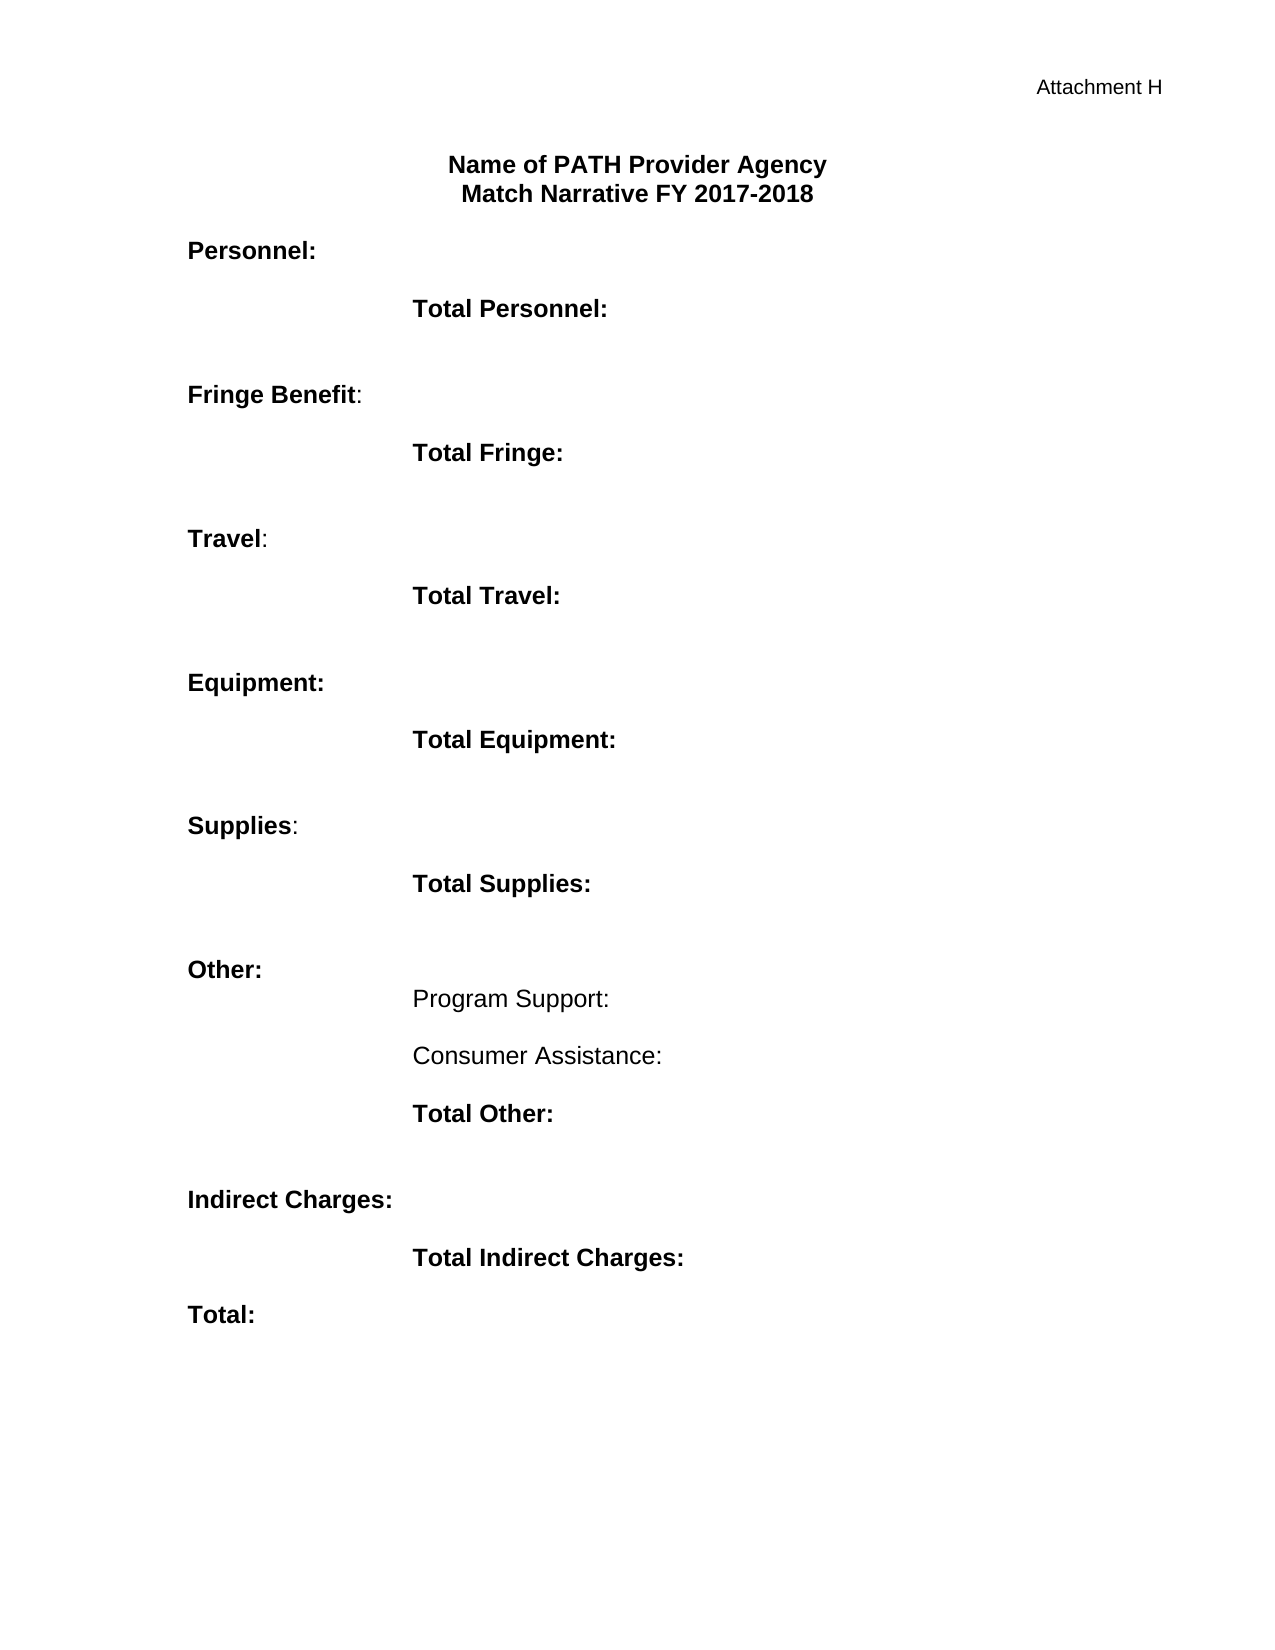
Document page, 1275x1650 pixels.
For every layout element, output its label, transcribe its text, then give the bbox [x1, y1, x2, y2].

text Program Support: [187, 984, 1087, 1012]
text Consumer Assistance: [187, 1041, 1087, 1070]
text Other: [187, 955, 1087, 984]
text Total Indirect Charges: [187, 1242, 1087, 1271]
text Travel: [187, 524, 1087, 552]
text Supplies: [187, 811, 1087, 840]
text Total Other: [187, 1099, 1087, 1127]
text Total Travel: [262, 581, 1087, 610]
text Personnel: [187, 236, 1087, 265]
text Total Equipment: [187, 725, 1087, 754]
text Match Narrative FY 2017-2018 [187, 179, 1087, 207]
text Total Personnel: [262, 294, 1087, 322]
text Total Supplies: [187, 869, 1087, 897]
text Name of PATH Provider Agency [187, 150, 1087, 179]
text Equipment: [187, 667, 1087, 696]
text Total: [187, 1300, 1087, 1329]
text Fringe Benefit: [187, 380, 1087, 409]
text Indirect Charges: [187, 1185, 1087, 1214]
text Total Fringe: [187, 437, 1087, 466]
